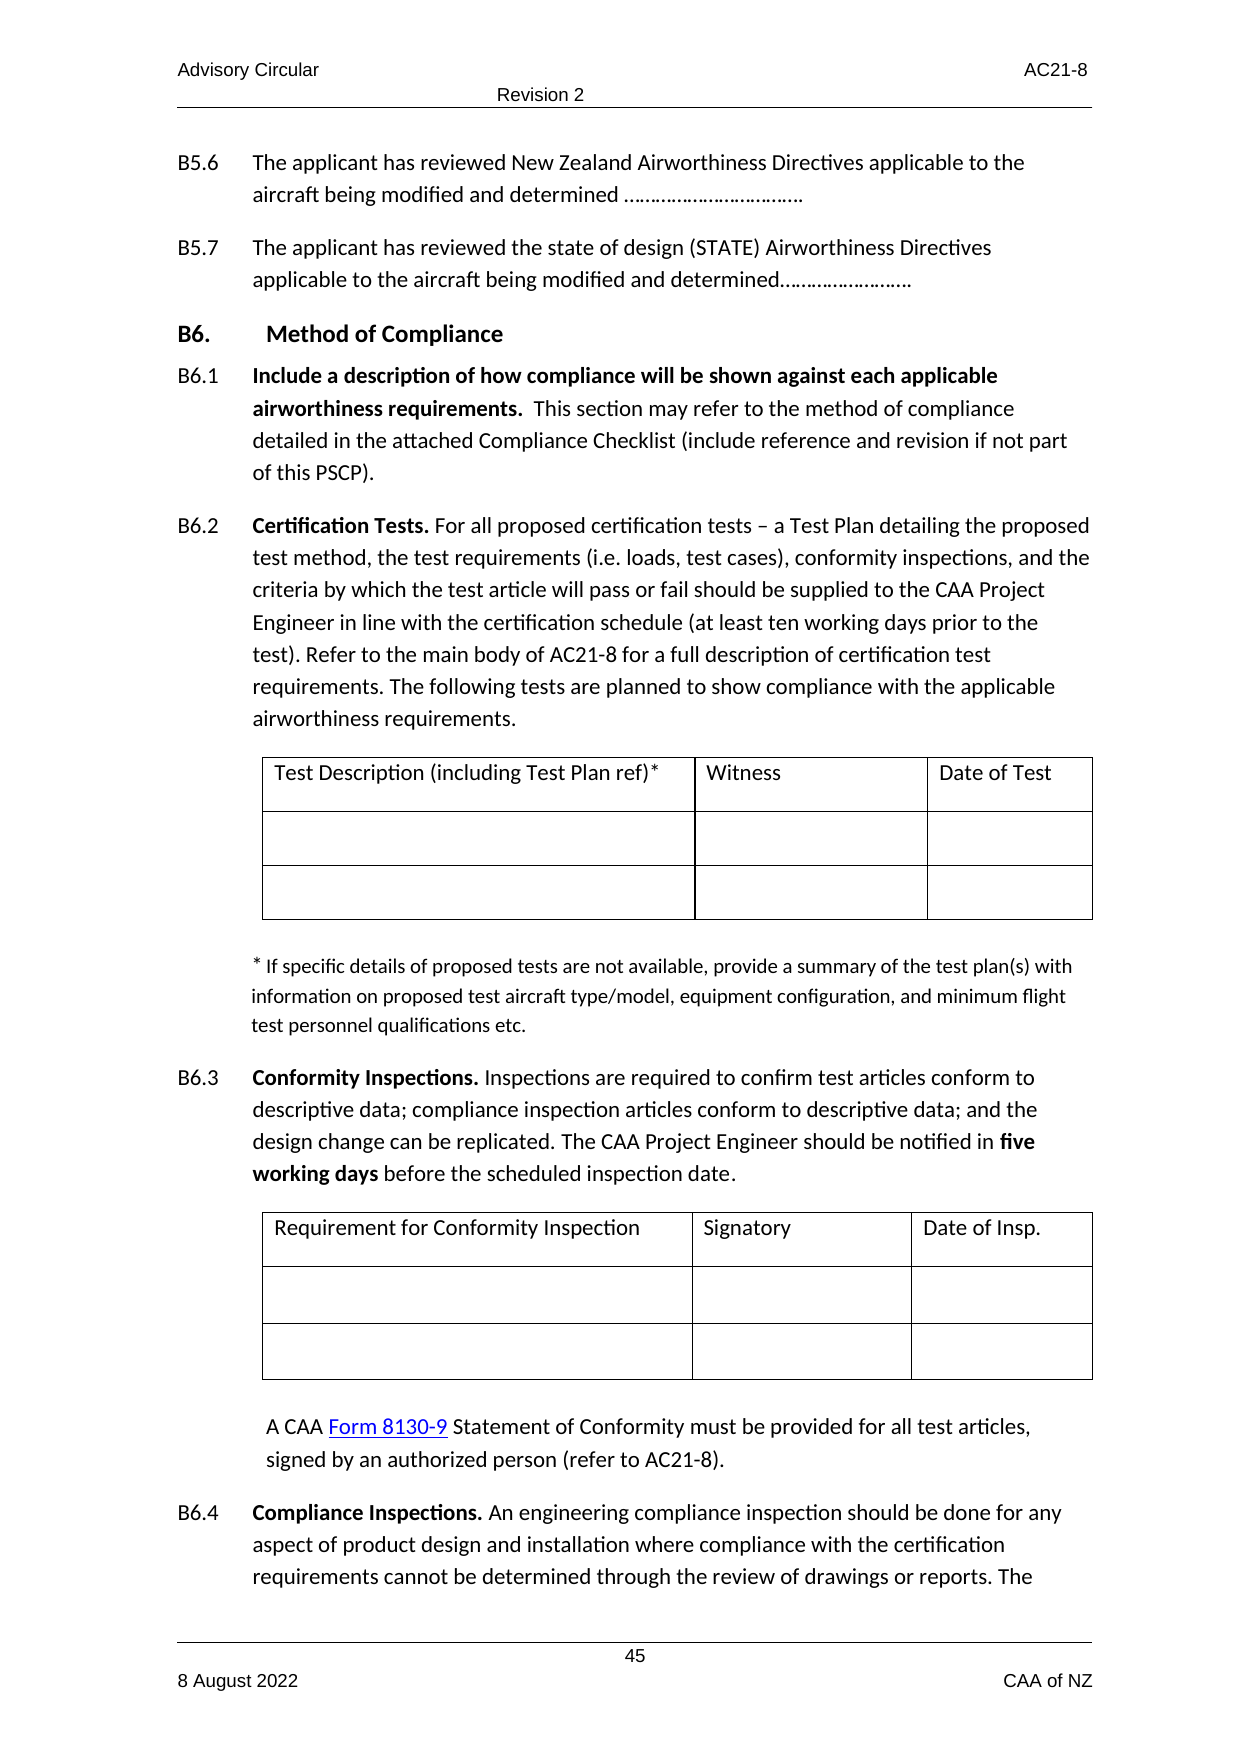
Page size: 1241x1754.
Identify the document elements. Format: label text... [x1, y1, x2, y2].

table_header Witness [696, 758, 927, 811]
text B5.6 The applicant has reviewed New Zealand Airworthiness Directives applicable to the aircraft being modified and determined ……………………………. [177, 148, 1092, 208]
table_cell [928, 812, 1092, 865]
table_cell [912, 1324, 1092, 1379]
table_cell [263, 1324, 692, 1379]
table_header Requirement for Conformity Inspection [263, 1213, 692, 1266]
table_cell [263, 812, 694, 865]
subtitle B6. Method of Compliance [177, 318, 1092, 349]
text B6.1 Include a description of how compliance will be shown against each applicable airworthiness requirements. This section may refer to the method of compliance detailed in the attached Compliance Checklist (include reference and revision if not part of this PSCP). [177, 361, 1092, 486]
table_header Date of Insp. [912, 1213, 1092, 1266]
text B6.3 Conformity Inspections. Inspections are required to confirm test articles conform to descriptive data; compliance inspection articles conform to descriptive data; and the design change can be replicated. The CAA Project Engineer should be notified in five working days before the scheduled inspection date. [177, 1063, 1092, 1187]
table_cell [696, 812, 927, 865]
text B6.2 Certification Tests. For all proposed certification tests – a Test Plan detailing the proposed test method, the test requirements (i.e. loads, test cases), conformity inspections, and the criteria by which the test article will pass or fail should be supplied to the CAA Project Engineer in line with the certification schedule (at least ten working days prior to the test). Refer to the main body of AC21-8 for a full description of certification test requirements. The following tests are planned to show compliance with the applicable airworthiness requirements. [177, 511, 1092, 732]
text B5.7 The applicant has reviewed the state of design (STATE) Airworthiness Directives applicable to the aircraft being modified and determined……………………. [177, 233, 1092, 293]
table_cell [693, 1324, 911, 1379]
table_cell [263, 1267, 692, 1323]
table_cell [263, 866, 694, 918]
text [177, 1498, 1092, 1590]
text A CAA Form 8130-9 Statement of Conformity must be provided for all test articles, signed by an authorized person (refer to AC21-8). [266, 1412, 1092, 1473]
table_cell [912, 1267, 1092, 1323]
table_header Test Description (including Test Plan ref)* [263, 758, 694, 811]
table_header Signatory [693, 1213, 911, 1266]
table_header Date of Test [928, 758, 1092, 811]
text * If specific details of proposed tests are not available, provide a summary of the test plan(s) with information on proposed test aircraft type/model, equipment configuration, and minimum flight test personnel qualifications etc. [177, 952, 1092, 1038]
table_cell [696, 866, 927, 918]
table_cell [928, 866, 1092, 918]
table_cell [693, 1267, 911, 1323]
